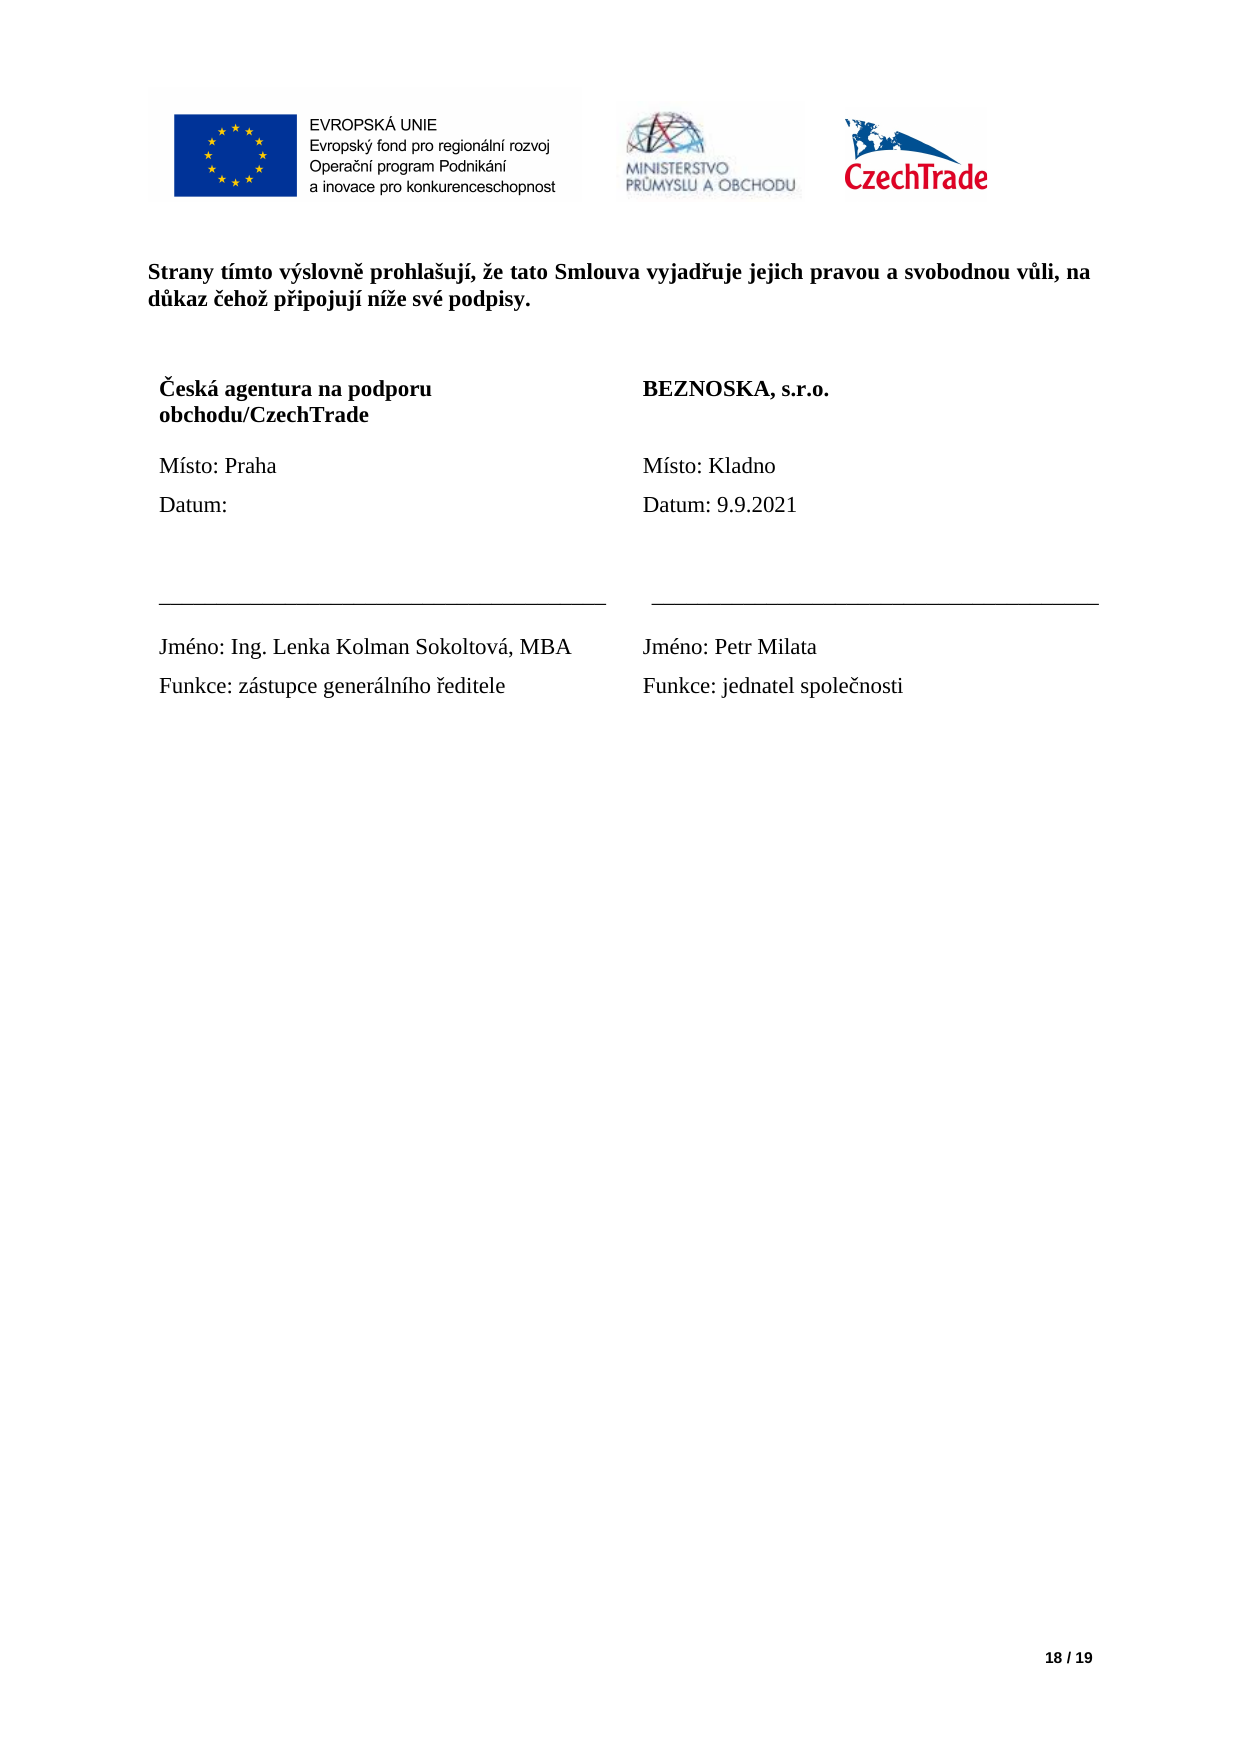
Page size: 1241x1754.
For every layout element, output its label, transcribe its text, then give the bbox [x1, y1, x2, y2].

table_header BEZNOSKA, s.r.o. [631, 362, 1119, 440]
table_cell Jméno: Petr Milata Funkce: jednatel společnosti [631, 620, 1119, 711]
table_cell Místo: Praha Datum: [148, 440, 631, 530]
table_cell Jméno: Ing. Lenka Kolman Sokoltová, MBA Funkce: zástupce generálního ředitele [148, 620, 631, 711]
picture [845, 107, 988, 202]
table_cell _______________________________________ [631, 530, 1119, 620]
table_cell Místo: Kladno Datum: 9.9.2021 [631, 440, 1119, 530]
picture [616, 101, 805, 202]
table_cell _______________________________________ [148, 530, 631, 620]
table_header Česká agentura na podporu obchodu/CzechTrade [148, 362, 631, 440]
text Strany tímto výslovně prohlašují, že tato Smlouva vyjadřuje jejich pravou a svobodnou vůli, na důkaz čehož připojují níže své podpisy. [148, 258, 1092, 311]
picture [147, 87, 583, 202]
